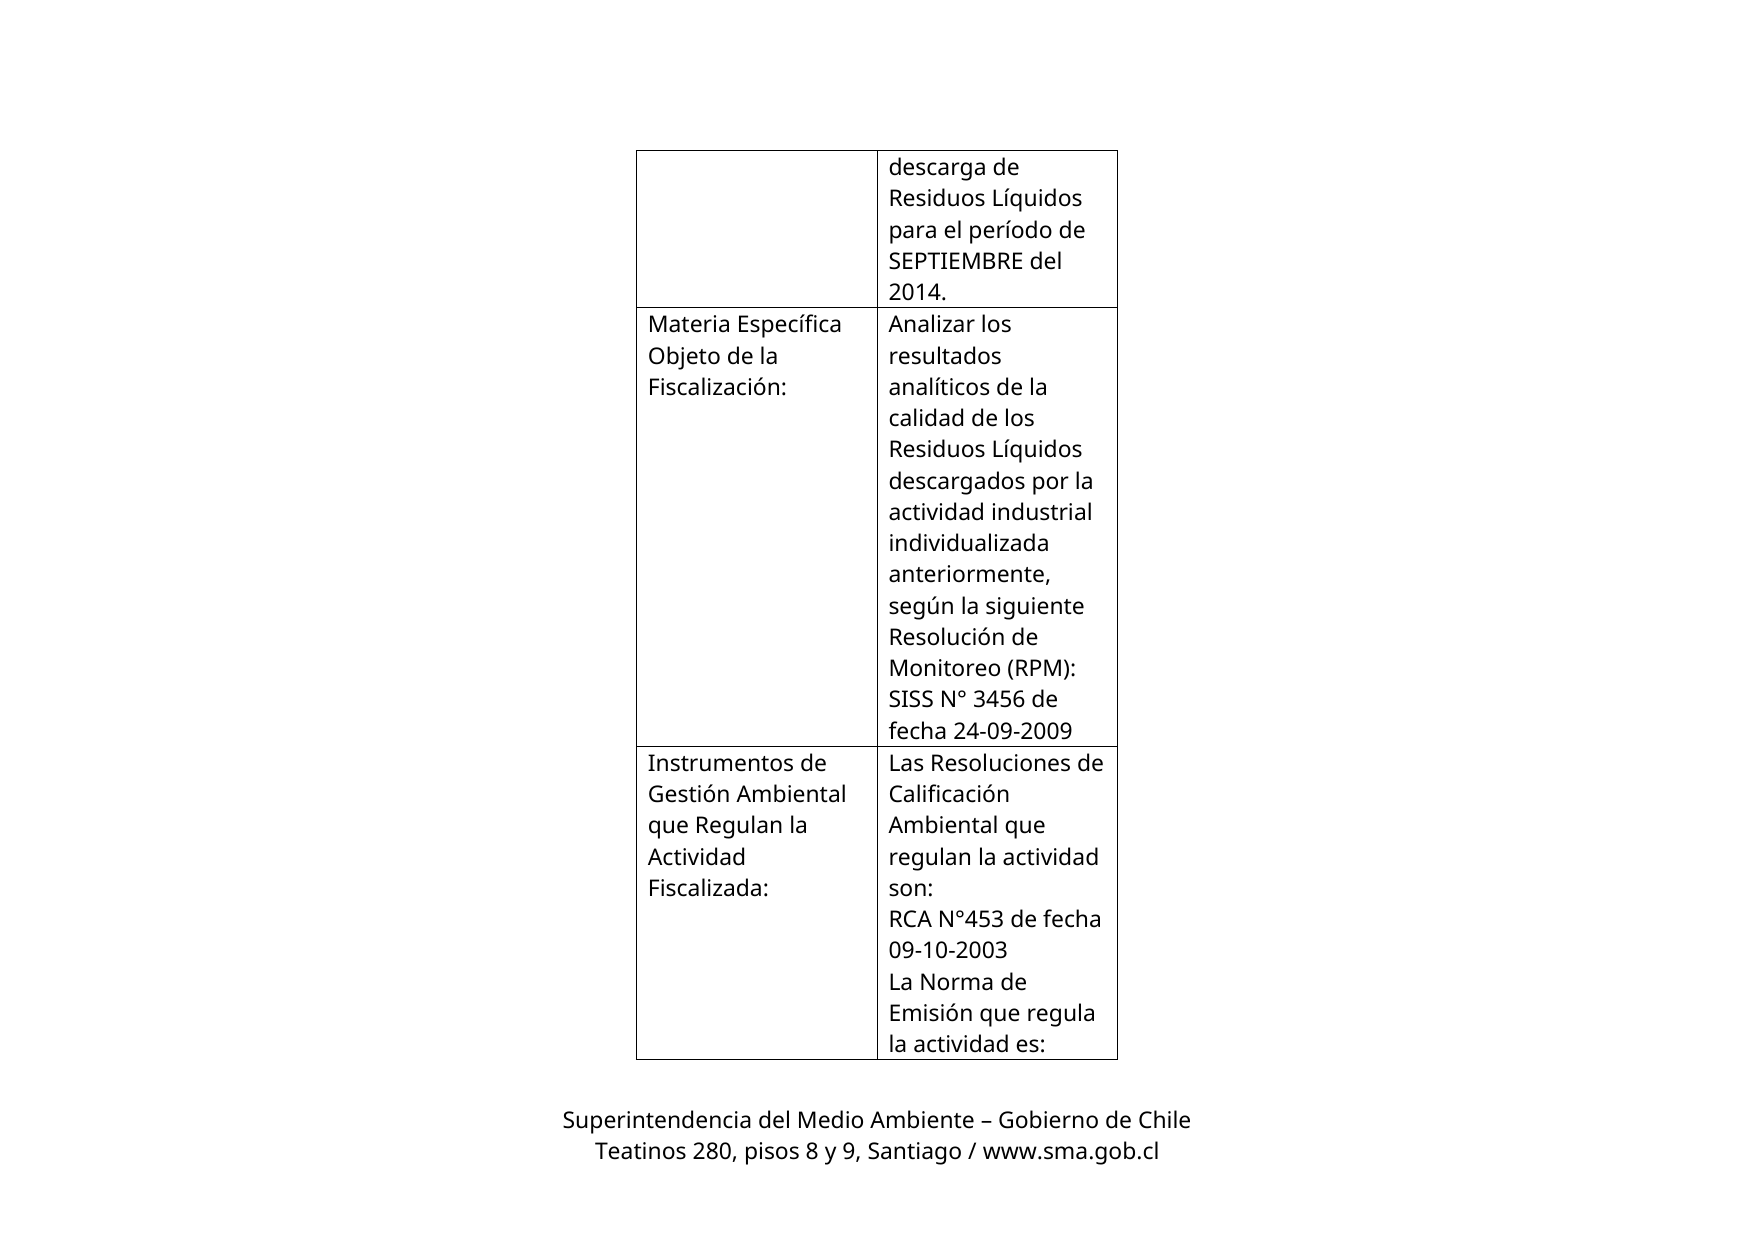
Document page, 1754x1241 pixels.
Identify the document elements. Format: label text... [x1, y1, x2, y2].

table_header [878, 151, 1117, 307]
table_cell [878, 747, 1117, 1059]
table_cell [637, 747, 877, 1059]
table_cell Materia Específica Objeto de la Fiscalización: [637, 308, 877, 746]
table_cell Analizar los resultados analíticos de la calidad de los Residuos Líquidos descargados por la actividad industrial individualizada anteriormente, según la siguiente Resolución de Monitoreo (RPM): SISS N° 3456 de fecha 24-09-2009 [878, 308, 1117, 746]
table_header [637, 151, 877, 307]
